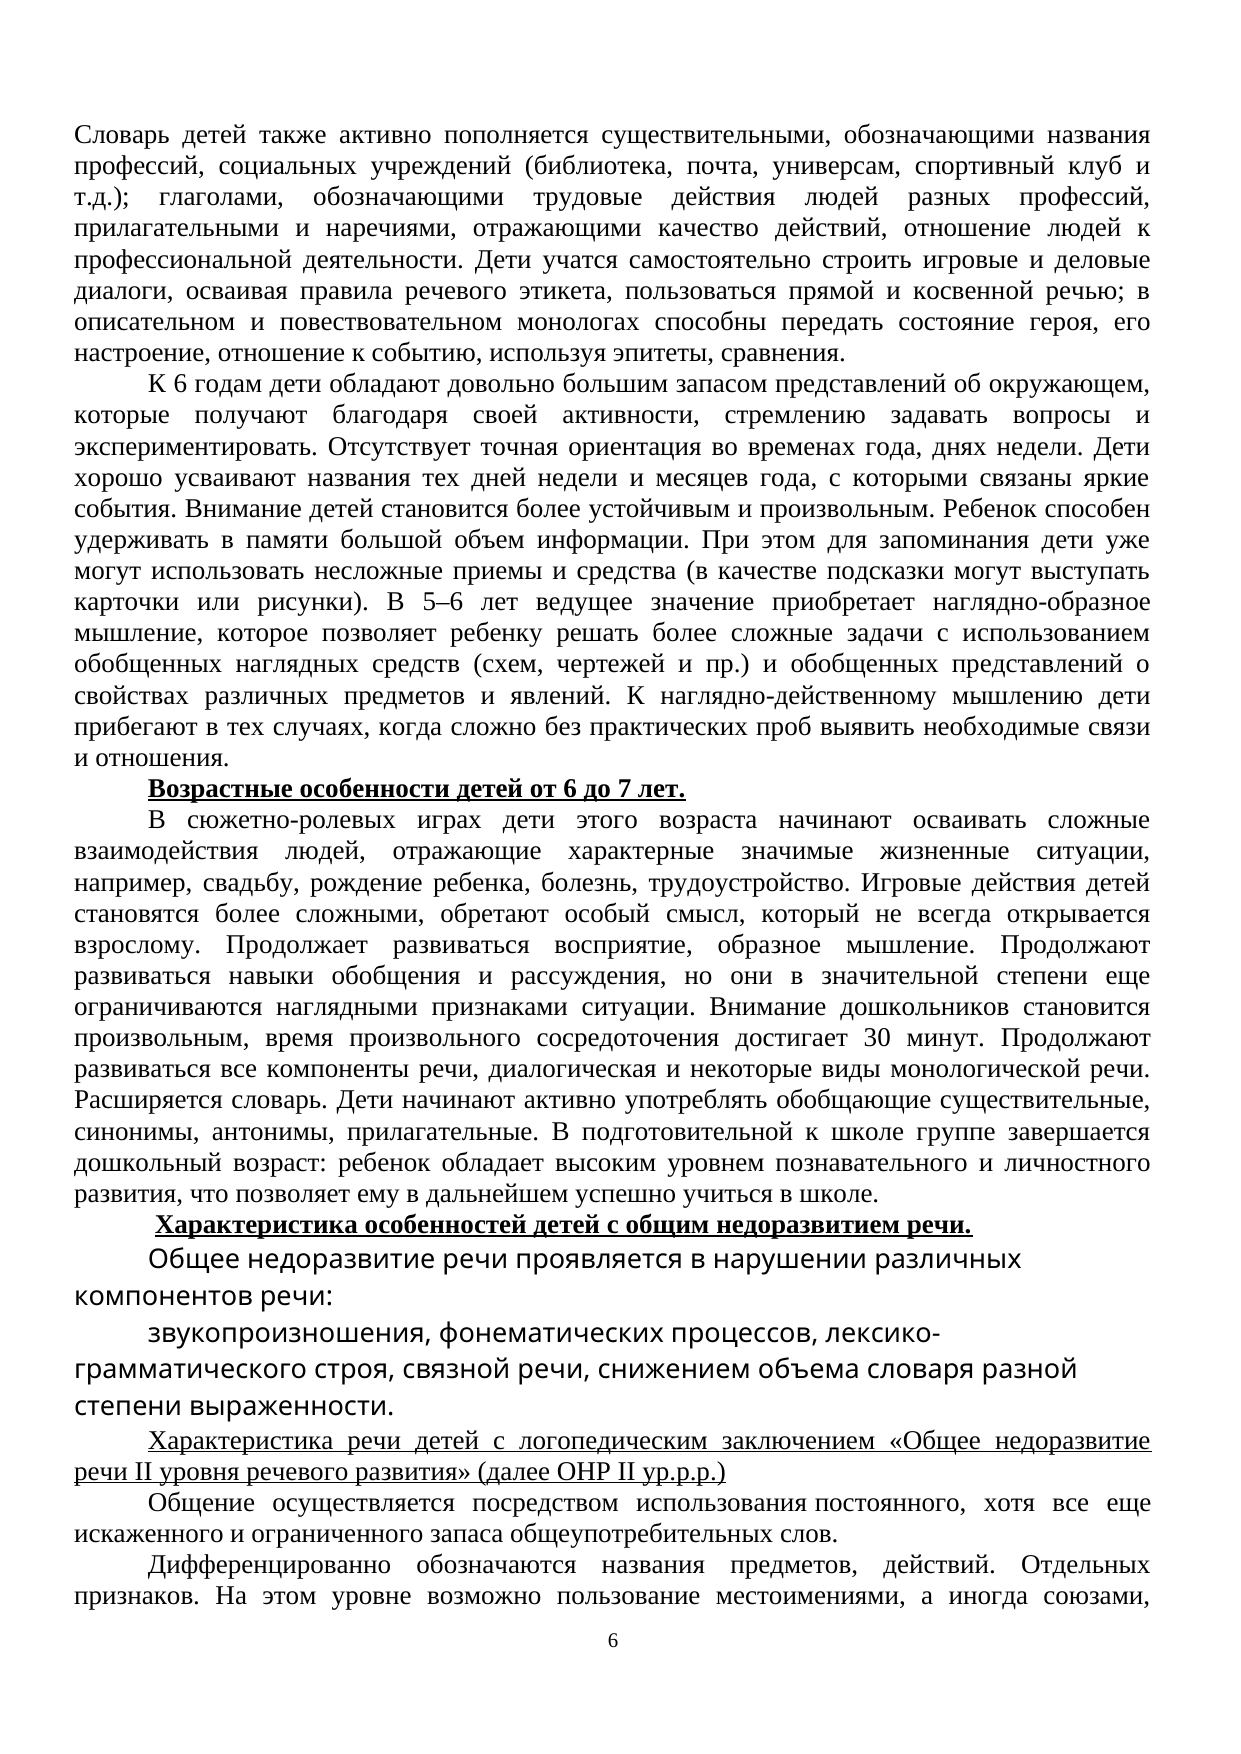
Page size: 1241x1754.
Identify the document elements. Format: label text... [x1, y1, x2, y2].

list К 6 годам дети обладают довольно большим запасом представлений об окружающем, которые получают благодаря своей активности, стремлению задавать вопросы и экспериментировать. Отсутствует точная ориентация во временах года, днях недели. Дети хорошо усваивают названия тех дней недели и месяцев года, с которыми связаны яркие события. Внимание детей становится более устойчивым и произвольным. Ребенок способен удерживать в памяти большой объем информации. При этом для запоминания дети уже могут использовать несложные приемы и средства (в качестве подсказки могут выступать карточки или рисунки). В 5–6 лет ведущее значение приобретает наглядно-образное мышление, которое позволяет ребенку решать более сложные задачи с использованием обобщенных наглядных средств (схем, чертежей и пр.) и обобщенных представлений о свойствах различных предметов и явлений. К наглядно-действенному мышлению дети прибегают в тех случаях, когда сложно без практических проб выявить необходимые связи и отношения. [74, 367, 1152, 772]
list Характеристика особенностей детей с общим недоразвитием речи. [74, 1208, 1152, 1239]
list Характеристика речи детей с логопедическим заключением «Общее недоразвитие речи II уровня речевого развития» (далее ОНР II ур.р.р.) [74, 1424, 1152, 1486]
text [74, 1548, 1152, 1611]
text звукопроизношения, фонематических процессов, лексико-грамматического строя, связной речи, снижением объема словаря разной степени выраженности. [74, 1313, 1152, 1424]
text Общение осуществляется посредством использования постоянного, хотя все еще искаженного и ограниченного запаса общеупотребительных слов. [74, 1486, 1152, 1548]
list Возрастные особенности детей от 6 до 7 лет. [74, 772, 1152, 803]
list В сюжетно-ролевых играх дети этого возраста начинают осваивать сложные взаимодействия людей, отражающие характерные значимые жизненные ситуации, например, свадьбу, рождение ребенка, болезнь, трудоустройство. Игровые действия детей становятся более сложными, обретают особый смысл, который не всегда открывается взрослому. Продолжает развиваться восприятие, образное мышление. Продолжают развиваться навыки обобщения и рассуждения, но они в значительной степени еще ограничиваются наглядными признаками ситуации. Внимание дошкольников становится произвольным, время произвольного сосредоточения достигает 30 минут. Продолжают развиваться все компоненты речи, диалогическая и некоторые виды монологической речи. Расширяется словарь. Дети начинают активно употреблять обобщающие существительные, синонимы, антонимы, прилагательные. В подготовительной к школе группе завершается дошкольный возраст: ребенок обладает высоким уровнем познавательного и личностного развития, что позволяет ему в дальнейшем успешно учиться в школе. [74, 803, 1152, 1208]
text Общее недоразвитие речи проявляется в нарушении различных компонентов речи: [74, 1239, 1152, 1313]
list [74, 118, 1152, 367]
